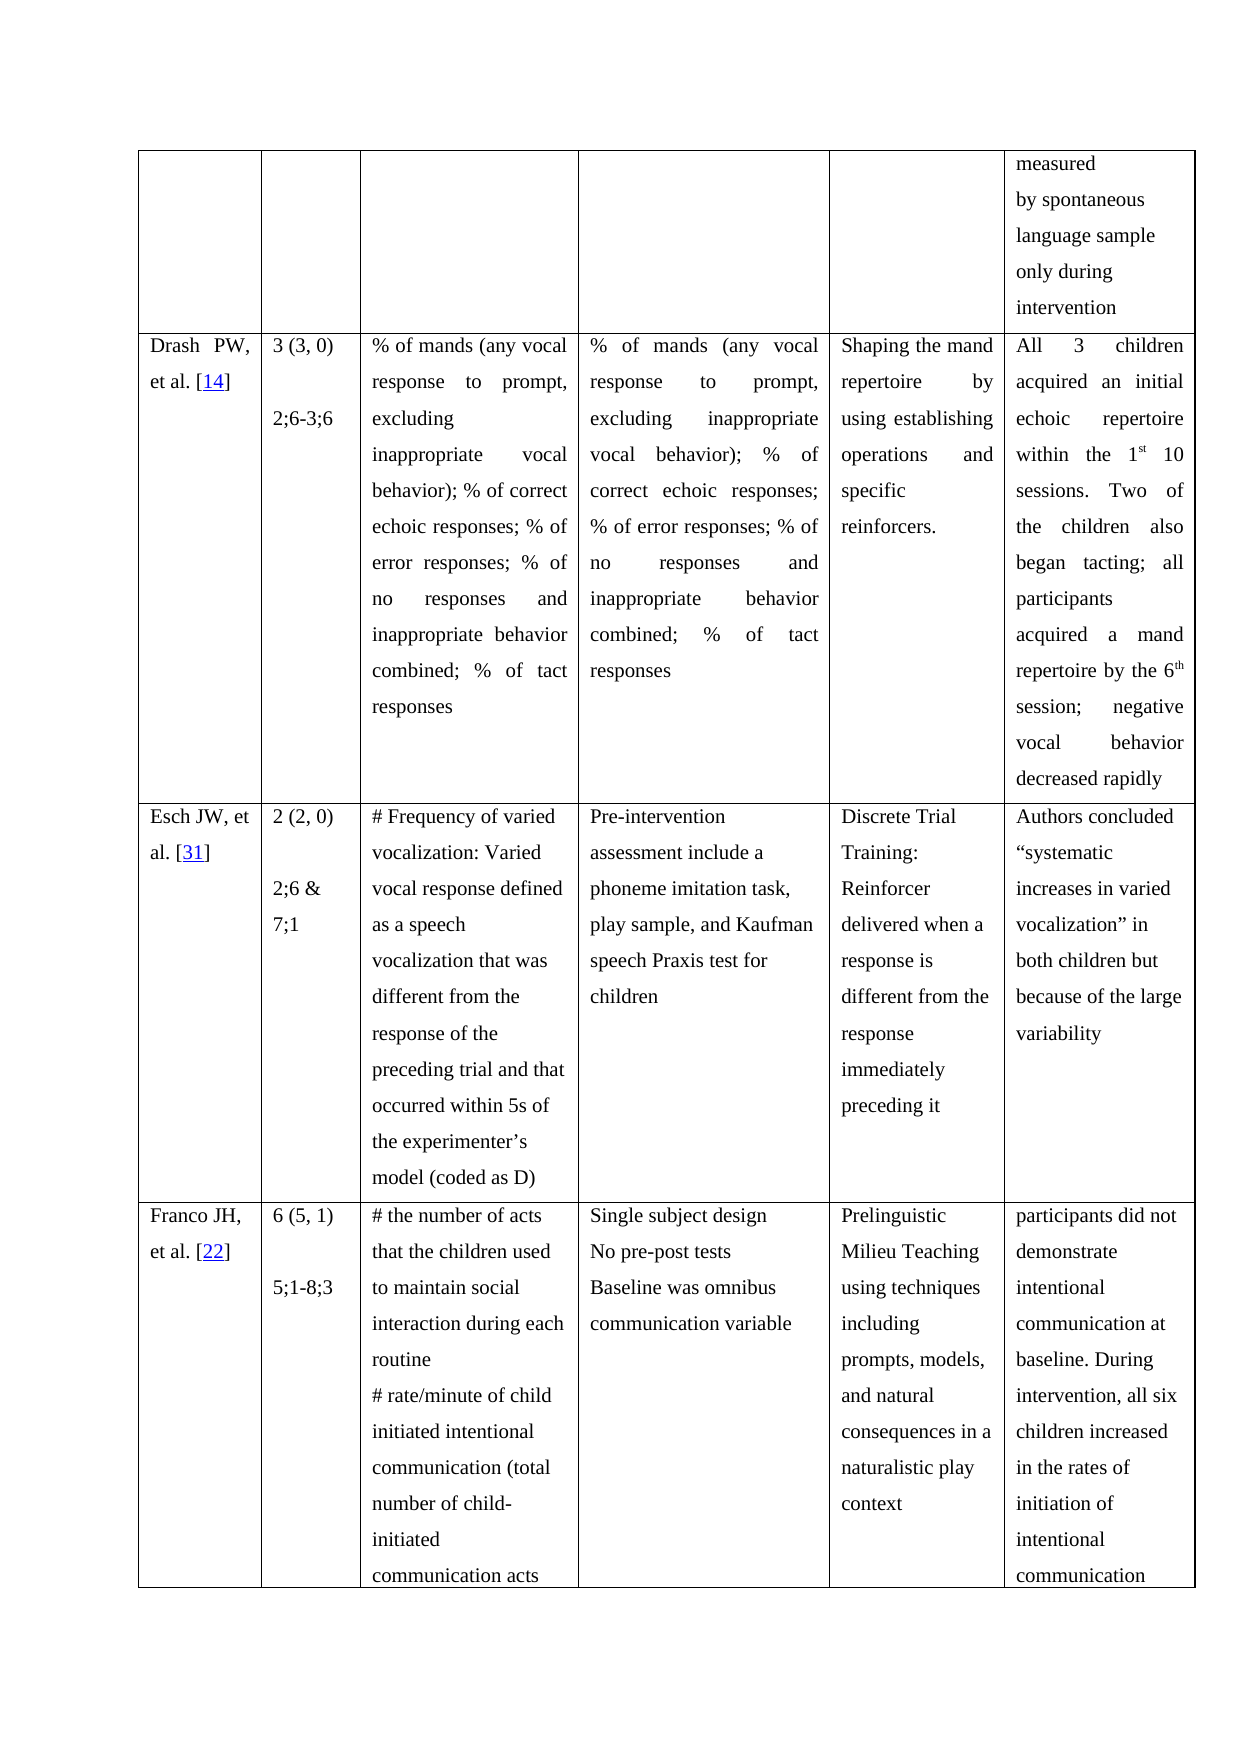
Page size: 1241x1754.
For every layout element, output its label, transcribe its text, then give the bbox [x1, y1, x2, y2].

table_cell Drash PW, et al. [14] [139, 334, 261, 803]
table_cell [262, 151, 360, 332]
table_cell 6 (5, 1) 5;1-8;3 [262, 1203, 360, 1587]
table_cell Discrete Trial Training: Reinforcer ﻿delivered when a response is different from the response immediately preceding it [830, 804, 1004, 1202]
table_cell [361, 151, 578, 332]
table_cell ﻿% of mands (any vocal response to prompt, excluding inappropriate vocal behavior); % of correct echoic responses; % of error responses; % of no responses and inappropriate behavior combined; % of tact responses [579, 334, 829, 803]
table_cell Pre-intervention assessment include a phoneme imitation task, play sample, and Kaufman speech Praxis test for children [579, 804, 829, 1202]
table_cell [830, 1203, 1004, 1587]
table_cell 3 (3, 0) 2;6-3;6 [262, 334, 360, 803]
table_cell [830, 151, 1004, 332]
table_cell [579, 1203, 829, 1587]
table_cell ﻿All 3 children acquired an initial echoic repertoire within the 1st 10 sessions. Two of the children also began tacting; all participants acquired a mand repertoire by the 6th session; negative vocal behavior decreased rapidly [1005, 334, 1194, 803]
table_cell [139, 151, 261, 332]
table_cell ﻿% of mands (any vocal response to prompt, excluding inappropriate vocal behavior); % of correct echoic responses; % of error responses; % of no responses and inappropriate behavior combined; % of tact responses [361, 334, 578, 803]
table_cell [579, 151, 829, 332]
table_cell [361, 1203, 578, 1587]
table_cell 2 (2, 0) 2;6 & 7;1 [262, 804, 360, 1202]
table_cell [1005, 1203, 1194, 1587]
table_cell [1005, 151, 1194, 332]
table_cell Authors concluded “systematic increases in varied vocalization” in both children but because of the large variability [1005, 804, 1194, 1202]
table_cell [139, 1203, 261, 1587]
table_cell # Frequency of varied vocalization: Varied vocal response defined as a speech vocalization that was different from the response of the preceding trial and that occurred within 5s of the experimenter’s model (coded as D) [361, 804, 578, 1202]
table_cell Shaping the mand repertoire by using establishing operations and specific reinforcers. [830, 334, 1004, 803]
table_cell Esch JW, et al. [31] [139, 804, 261, 1202]
